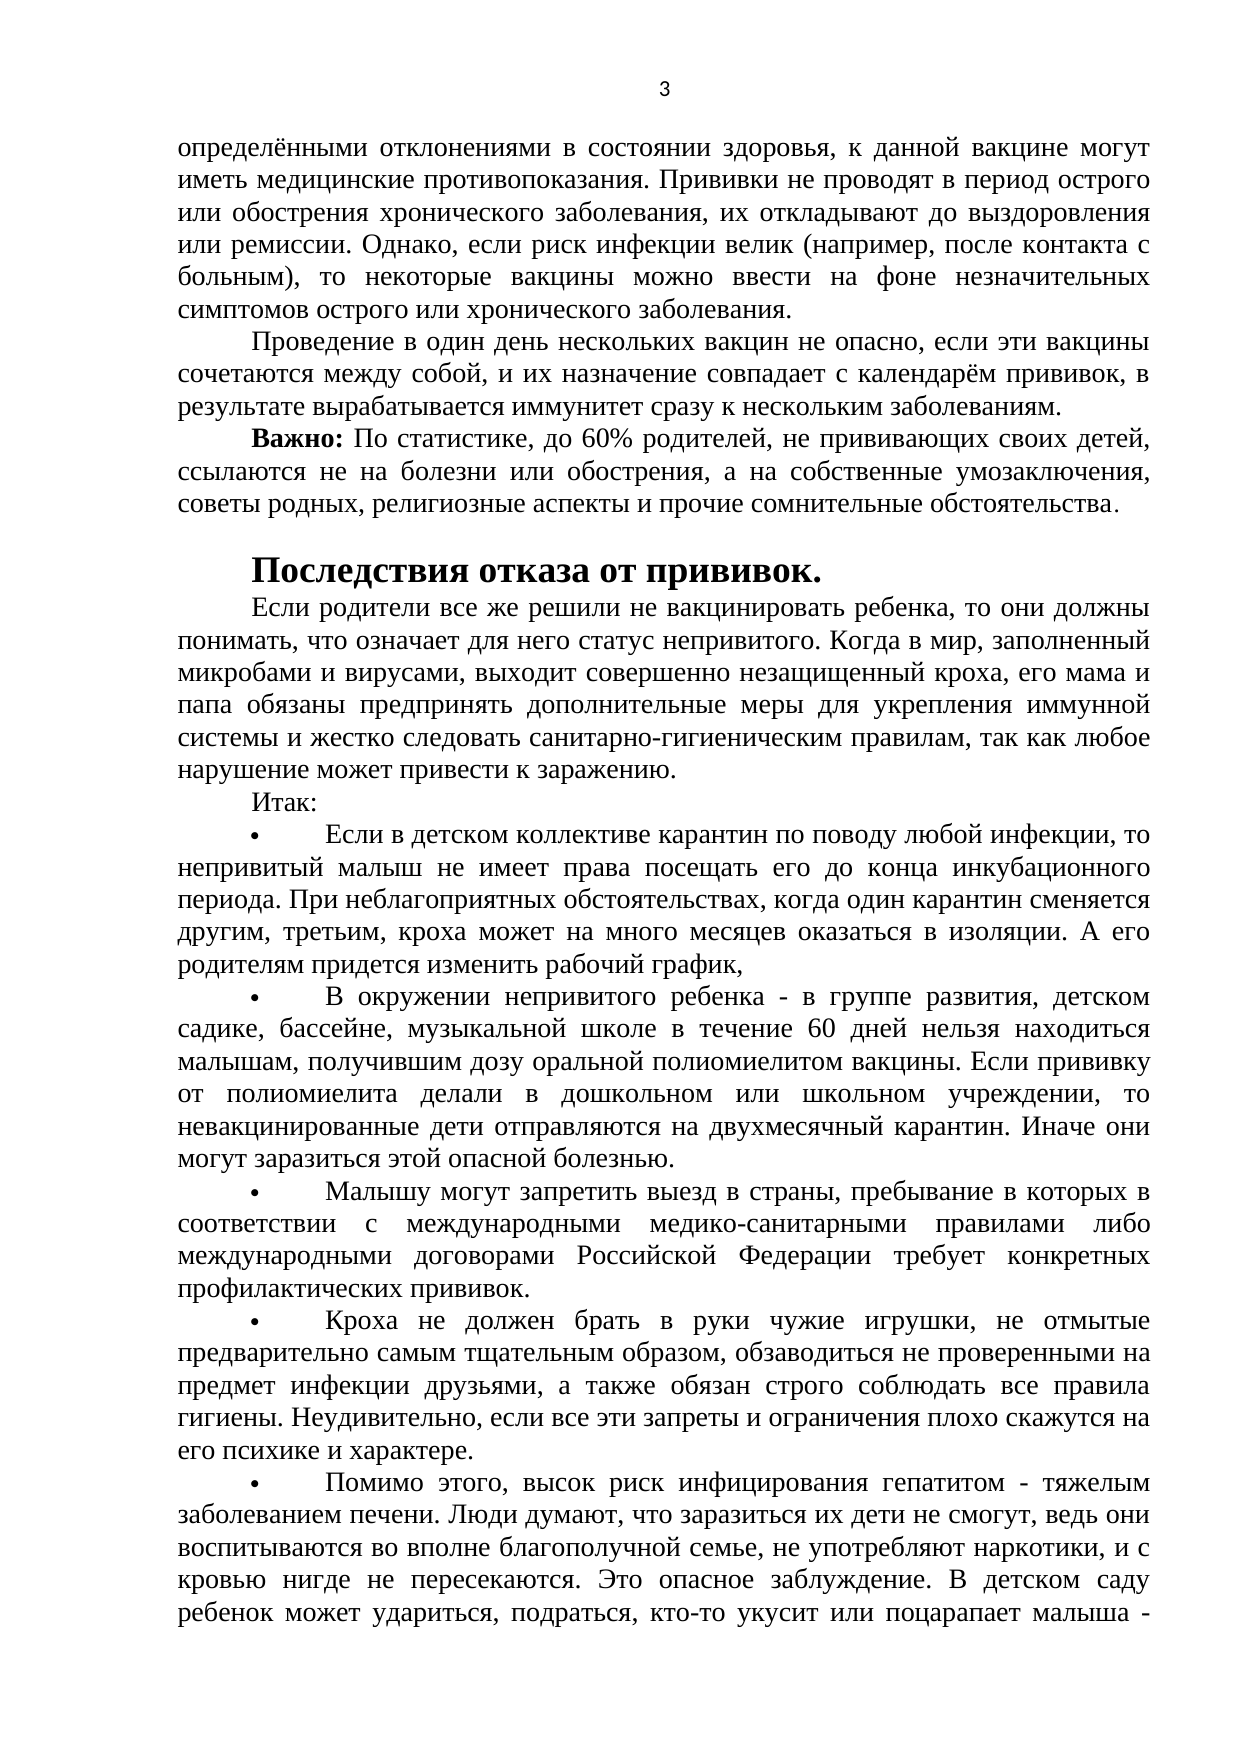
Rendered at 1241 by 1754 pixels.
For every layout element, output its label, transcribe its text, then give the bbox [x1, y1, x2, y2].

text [177, 130, 1152, 324]
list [177, 1465, 1152, 1627]
list Малышу могут запретить выезд в страны, пребывание в которых в соответствии с международными медико-санитарными правилами либо международными договорами Российской Федерации требует конкретных профилактических прививок. [177, 1173, 1152, 1303]
text Последствия отказа от прививок. [177, 547, 1152, 590]
text Важно: По статистике, до 60% родителей, не прививающих своих детей, ссылаются не на болезни или обострения, а на собственные умозаключения, советы родных, религиозные аспекты и прочие сомнительные обстоятельства. [177, 421, 1152, 518]
list В окружении непривитого ребенка - в группе развития, детском садике, бассейне, музыкальной школе в течение 60 дней нельзя находиться малышам, получившим дозу оральной полиомиелитом вакцины. Если прививку от полиомиелита делали в дошкольном или школьном учреждении, то невакцинированные дети отправляются на двухмесячный карантин. Иначе они могут заразиться этой опасной болезнью. [177, 979, 1152, 1173]
text Итак: [177, 785, 1152, 817]
text Проведение в один день нескольких вакцин не опасно, если эти вакцины сочетаются между собой, и их назначение совпадает с календарём прививок, в результате вырабатывается иммунитет сразу к нескольким заболеваниям. [177, 324, 1152, 421]
list Если в детском коллективе карантин по поводу любой инфекции, то непривитый малыш не имеет права посещать его до конца инкубационного периода. При неблагоприятных обстоятельствах, когда один карантин сменяется другим, третьим, кроха может на много месяцев оказаться в изоляции. А его родителям придется изменить рабочий график, [177, 817, 1152, 979]
list Кроха не должен брать в руки чужие игрушки, не отмытые предварительно самым тщательным образом, обзаводиться не проверенными на предмет инфекции друзьями, а также обязан строго соблюдать все правила гигиены. Неудивительно, если все эти запреты и ограничения плохо скажутся на его психике и характере. [177, 1303, 1152, 1465]
text Если родители все же решили не вакцинировать ребенка, то они должны понимать, что означает для него статус непривитого. Когда в мир, заполненный микробами и вирусами, выходит совершенно незащищенный кроха, его мама и папа обязаны предпринять дополнительные меры для укрепления иммунной системы и жестко следовать санитарно-гигиеническим правилам, так как любое нарушение может привести к заражению. [177, 590, 1152, 785]
